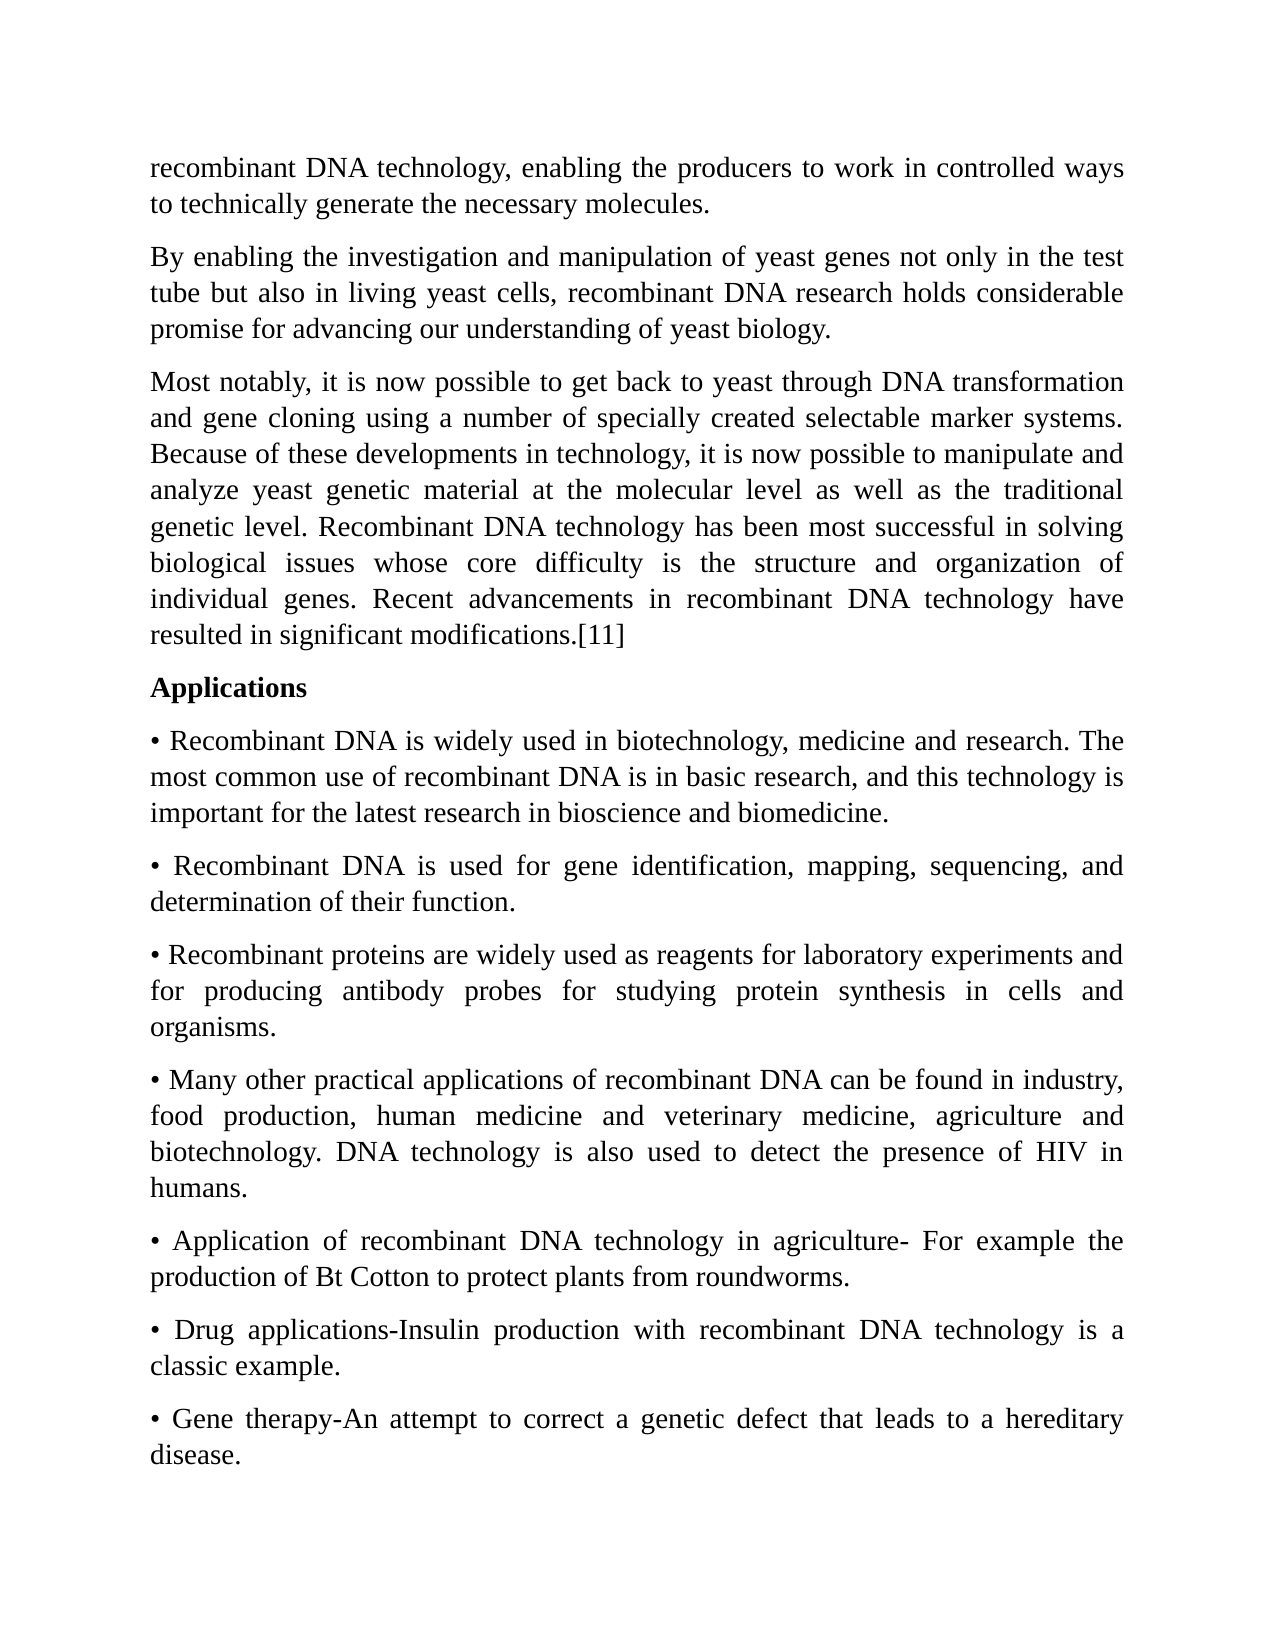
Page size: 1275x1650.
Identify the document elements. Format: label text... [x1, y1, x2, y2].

text Applications [150, 670, 1125, 703]
text • Drug applications-Insulin production with recombinant DNA technology is a classic example. [150, 1312, 1125, 1382]
text • Recombinant proteins are widely used as reagents for laboratory experiments and for producing antibody probes for studying protein synthesis in cells and organisms. [150, 937, 1125, 1043]
text Most notably, it is now possible to get back to yeast through DNA transformation and gene cloning using a number of specially created selectable marker systems. Because of these developments in technology, it is now possible to manipulate and analyze yeast genetic material at the molecular level as well as the traditional genetic level. Recombinant DNA technology has been most successful in solving biological issues whose core difficulty is the structure and organization of individual genes. Recent advancements in recombinant DNA technology have resulted in significant modifications.[11] [150, 364, 1125, 651]
text • Recombinant DNA is widely used in biotechnology, medicine and research. The most common use of recombinant DNA is in basic research, and this technology is important for the latest research in bioscience and biomedicine. [150, 723, 1125, 828]
text • Recombinant DNA is used for gene identification, mapping, sequencing, and determination of their function. [150, 848, 1125, 917]
text • Gene therapy-An attempt to correct a genetic defect that leads to a hereditary disease. [150, 1401, 1125, 1471]
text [150, 150, 1125, 220]
text By enabling the investigation and manipulation of yeast genes not only in the test tube but also in living yeast cells, recombinant DNA research holds considerable promise for advancing our understanding of yeast biology. [150, 239, 1125, 345]
text • Application of recombinant DNA technology in agriculture- For example the production of Bt Cotton to protect plants from roundworms. [150, 1223, 1125, 1293]
text • Many other practical applications of recombinant DNA can be found in industry, food production, human medicine and veterinary medicine, agriculture and biotechnology. DNA technology is also used to detect the presence of HIV in humans. [150, 1062, 1125, 1204]
